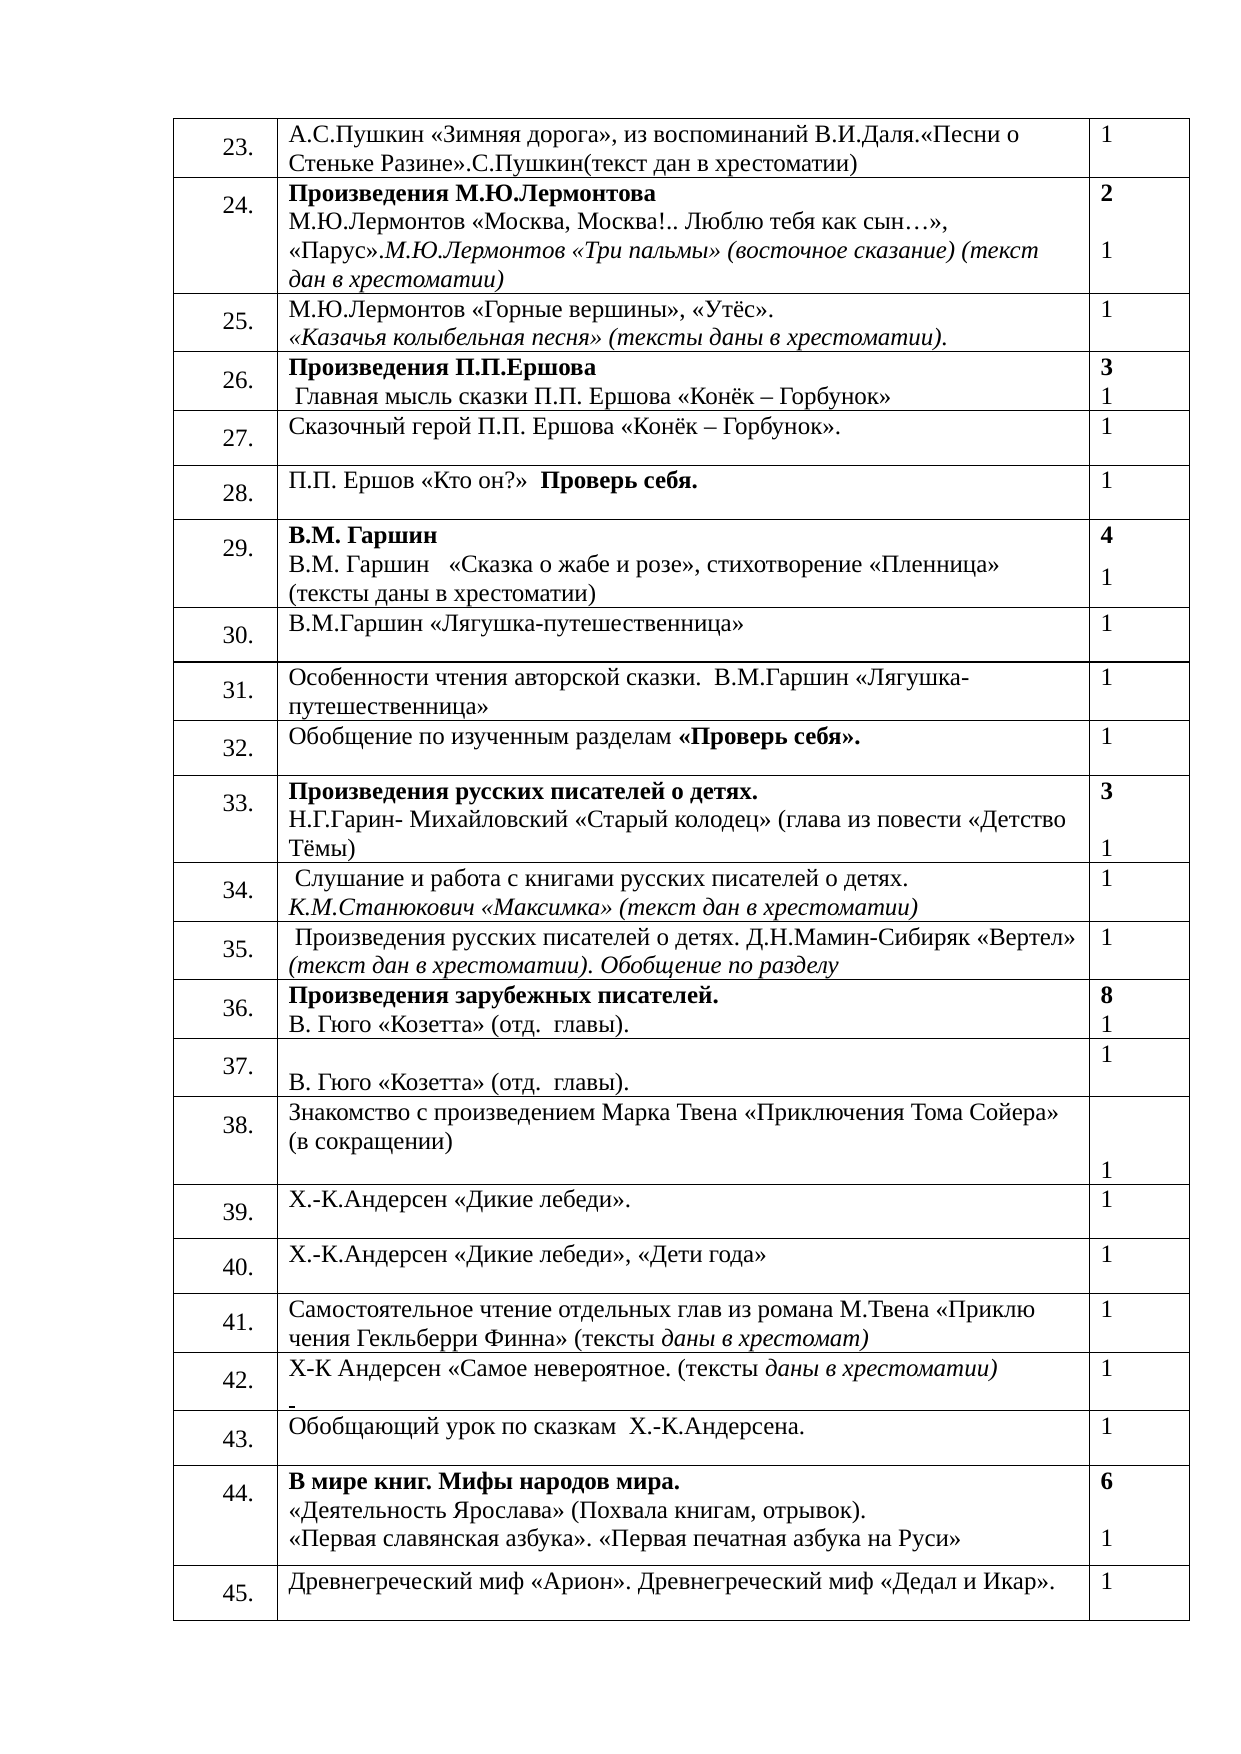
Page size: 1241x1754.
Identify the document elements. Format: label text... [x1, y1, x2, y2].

table_cell 1 [1090, 411, 1189, 464]
table_cell 1 [1090, 608, 1189, 661]
table_cell [174, 1411, 277, 1465]
table_cell [174, 1097, 277, 1183]
table_cell [174, 119, 277, 177]
table_cell 1 [1090, 922, 1189, 979]
table_cell Произведения русских писателей о детях. Д.Н.Мамин-Сибиряк «Вертел» (текст дан в хрестоматии). Обобщение по разделу [278, 922, 1089, 979]
table_cell [174, 1039, 277, 1096]
table_cell 1 [1090, 1353, 1189, 1410]
table_cell 1 [1090, 1239, 1189, 1293]
table_cell [174, 922, 277, 979]
table_cell [174, 776, 277, 862]
table_cell [174, 352, 277, 410]
table_cell 1 [1090, 119, 1189, 177]
table_cell В.М.Гаршин «Лягушка-путешественница» [278, 608, 1089, 661]
table_cell В мире книг. Мифы народов мира. «Деятельность Ярослава» (Похвала книгам, отрывок). «Первая славянская азбука». «Первая печатная азбука на Руси» [278, 1466, 1089, 1565]
table_cell Обобщающий урок по сказкам Х.-К.Андерсена. [278, 1411, 1089, 1465]
table_cell [174, 411, 277, 464]
table_cell 1 [1090, 721, 1189, 775]
table_cell Обобщение по изученным разделам «Проверь себя». [278, 721, 1089, 775]
table_cell [174, 1185, 277, 1238]
table_cell 8 1 [1090, 980, 1189, 1038]
table_cell 1 [1090, 663, 1189, 720]
table_cell [174, 1466, 277, 1565]
table_cell 1 [1090, 1566, 1189, 1619]
table_cell 1 [1090, 294, 1189, 351]
table_cell В. Гюго «Козетта» (отд. главы). [278, 1039, 1089, 1096]
table_cell 1 [1090, 1097, 1189, 1183]
table_cell 2 1 [1090, 178, 1189, 293]
table_cell Самостоятельное чтение отдельных глав из романа М.Твена «Приклю чения Гекльберри Финна» (тексты даны в хрестомат) [278, 1294, 1089, 1352]
table_cell [174, 1566, 277, 1619]
table_cell 1 [1090, 466, 1189, 519]
table_cell [174, 294, 277, 351]
table_cell Произведения зарубежных писателей. В. Гюго «Козетта» (отд. главы). [278, 980, 1089, 1038]
table_cell Слушание и работа с книгами русских писателей о детях. К.М.Станюкович «Максимка» (текст дан в хрестоматии) [278, 863, 1089, 921]
table_cell [174, 1239, 277, 1293]
table_cell 6 1 [1090, 1466, 1189, 1565]
table_cell Сказочный герой П.П. Ершова «Конёк – Горбунок». [278, 411, 1089, 464]
table_cell [174, 466, 277, 519]
table_cell [174, 663, 277, 720]
table_cell [174, 608, 277, 661]
table_cell Произведения П.П.Ершова Главная мысль сказки П.П. Ершова «Конёк – Горбунок» [278, 352, 1089, 410]
table_cell [174, 980, 277, 1038]
table_cell Древнегреческий миф «Арион». Древнегреческий миф «Дедал и Икар». [278, 1566, 1089, 1619]
table_cell 1 [1090, 1039, 1189, 1096]
table_cell Произведения М.Ю.Лермонтова М.Ю.Лермонтов «Москва, Москва!.. Люблю тебя как сын…», «Парус».М.Ю.Лермонтов «Три пальмы» (восточное сказание) (текст дан в хрестоматии) [278, 178, 1089, 293]
table_cell Х.-К.Андерсен «Дикие лебеди». [278, 1185, 1089, 1238]
table_cell 4 1 [1090, 520, 1189, 607]
table_cell [174, 1294, 277, 1352]
table_cell Знакомство с произведением Марка Твена «Приключения Тома Сойера» (в сокращении) [278, 1097, 1089, 1183]
table_cell Х-К Андерсен «Самое невероятное. (тексты даны в хрестоматии) [278, 1353, 1089, 1410]
table_cell 1 [1090, 1185, 1189, 1238]
table_cell Произведения русских писателей о детях. Н.Г.Гарин- Михайловский «Старый колодец» (глава из повести «Детство Тёмы) [278, 776, 1089, 862]
table_cell 1 [1090, 1294, 1189, 1352]
table_cell 1 [1090, 1411, 1189, 1465]
table_cell [174, 520, 277, 607]
table_cell [174, 178, 277, 293]
table_cell [174, 1353, 277, 1410]
table_cell 1 [1090, 863, 1189, 921]
table_cell В.М. Гаршин В.М. Гаршин «Сказка о жабе и розе», стихотворение «Пленница» (тексты даны в хрестоматии) [278, 520, 1089, 607]
table_cell П.П. Ершов «Кто он?» Проверь себя. [278, 466, 1089, 519]
table_cell [174, 863, 277, 921]
table_cell 3 1 [1090, 352, 1189, 410]
table_cell 3 1 [1090, 776, 1189, 862]
table_cell [174, 721, 277, 775]
table_cell А.С.Пушкин «Зимняя дорога», из воспоминаний В.И.Даля.«Песни о Стеньке Разине».С.Пушкин(текст дан в хрестоматии) [278, 119, 1089, 177]
table_cell М.Ю.Лермонтов «Горные вершины», «Утёс». «Казачья колыбельная песня» (тексты даны в хрестоматии). [278, 294, 1089, 351]
table_cell Особенности чтения авторской сказки. В.М.Гаршин «Лягушка-путешественница» [278, 663, 1089, 720]
table_cell Х.-К.Андерсен «Дикие лебеди», «Дети года» [278, 1239, 1089, 1293]
